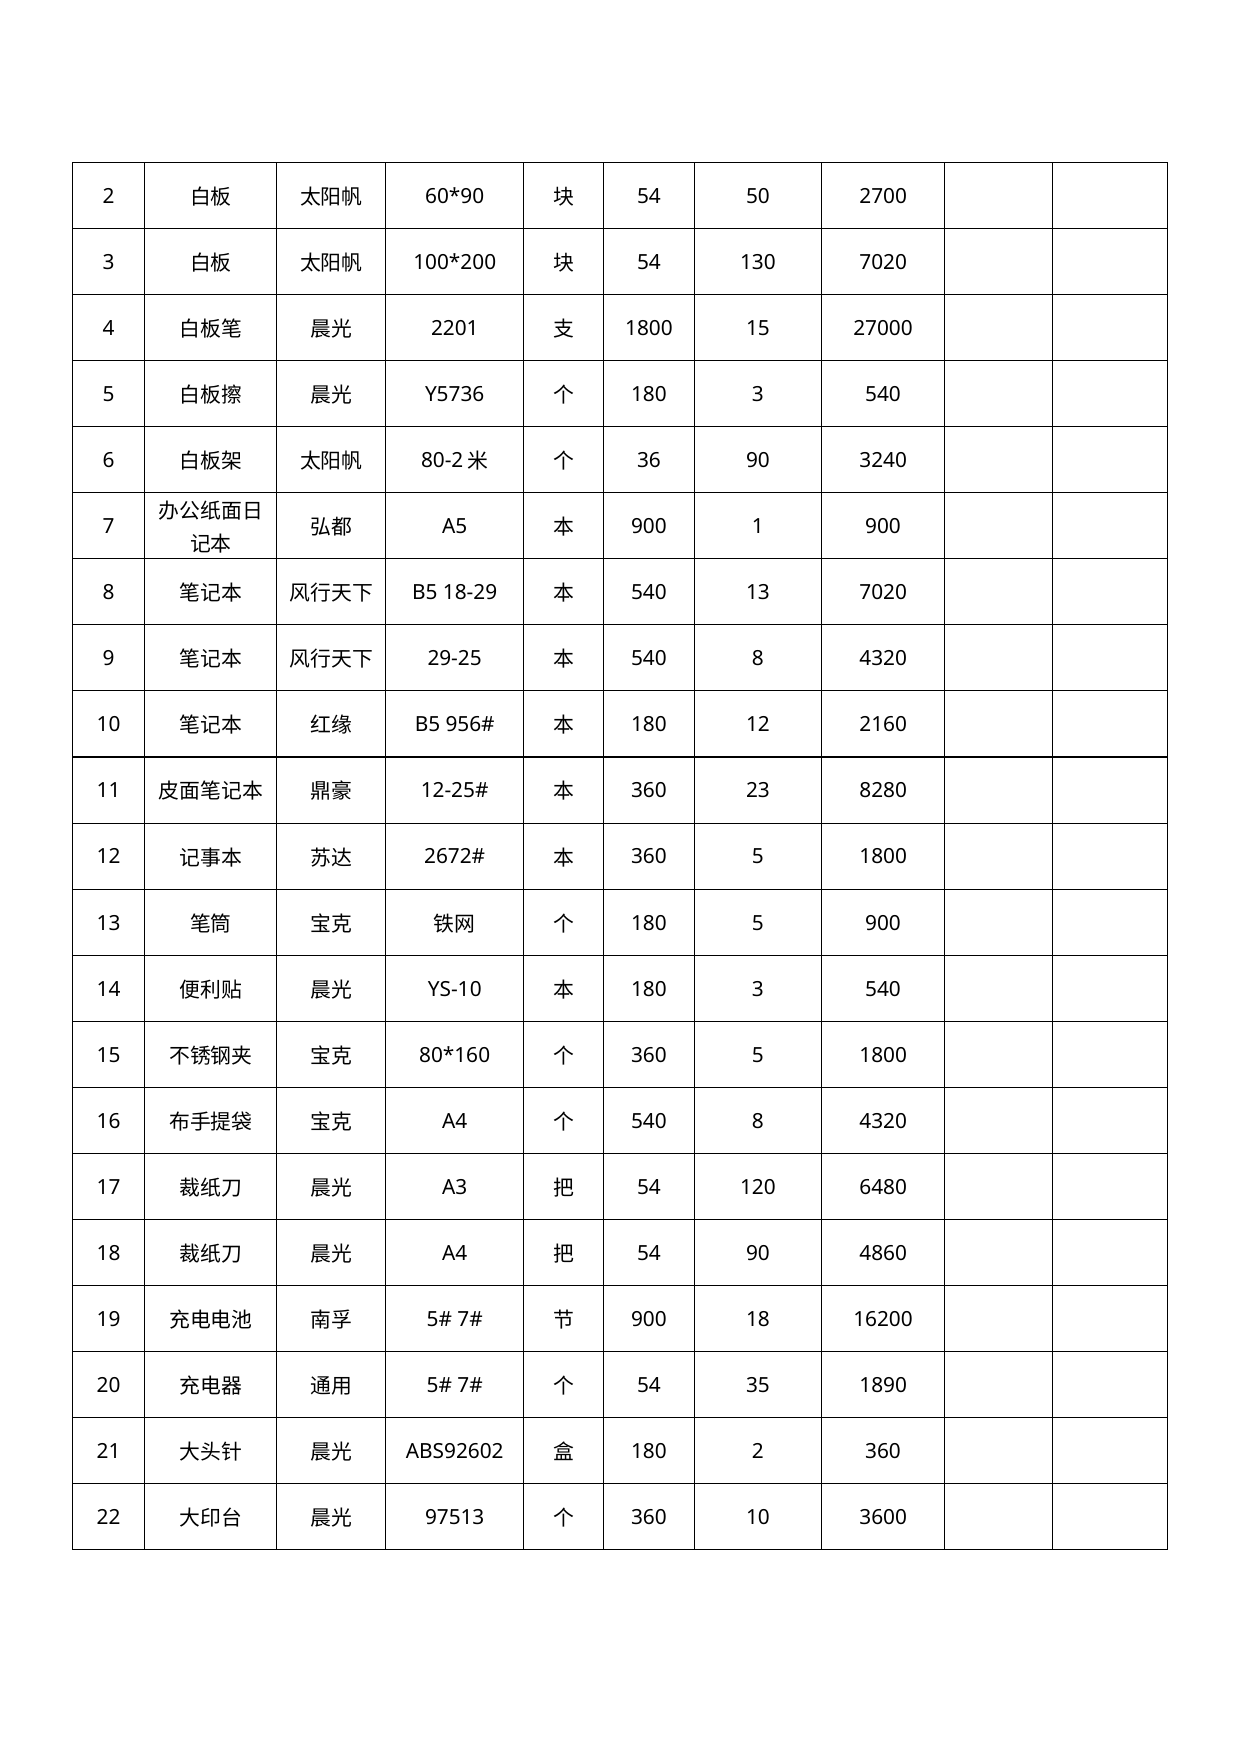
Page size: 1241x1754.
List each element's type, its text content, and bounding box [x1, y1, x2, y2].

table_cell [1053, 956, 1167, 1021]
table_cell Y5736 [386, 361, 523, 426]
table_cell [945, 1352, 1052, 1417]
table_cell 120 [695, 1154, 821, 1219]
table_cell 54 [604, 1154, 694, 1219]
table_cell 红缘 [277, 691, 385, 756]
table_cell [945, 1286, 1052, 1351]
table_cell 16200 [822, 1286, 944, 1351]
table_cell 鼎豪 [277, 758, 385, 822]
table_cell 3600 [822, 1484, 944, 1549]
table_cell [945, 1154, 1052, 1219]
table_cell [945, 625, 1052, 690]
table_cell 充电器 [145, 1352, 276, 1417]
table_cell 4860 [822, 1220, 944, 1285]
table_cell [945, 1088, 1052, 1153]
table_cell 本 [524, 493, 603, 558]
table_cell 540 [822, 956, 944, 1021]
table_cell 50 [695, 163, 821, 228]
table_cell 12 [73, 824, 144, 888]
table_cell 23 [695, 758, 821, 822]
table_cell [945, 295, 1052, 360]
table_cell 20 [73, 1352, 144, 1417]
table_cell 个 [524, 1022, 603, 1087]
table_cell 27000 [822, 295, 944, 360]
table_cell 5 [73, 361, 144, 426]
table_cell [945, 1220, 1052, 1285]
table_cell 540 [822, 361, 944, 426]
table_cell 180 [604, 691, 694, 756]
table_cell 97513 [386, 1484, 523, 1549]
table_cell B5 18-29 [386, 559, 523, 624]
table_cell 19 [73, 1286, 144, 1351]
table_cell A5 [386, 493, 523, 558]
table_cell 13 [695, 559, 821, 624]
table_cell 便利贴 [145, 956, 276, 1021]
table_cell 4 [73, 295, 144, 360]
table_cell 360 [604, 1022, 694, 1087]
table_cell 本 [524, 691, 603, 756]
table_cell 8 [695, 625, 821, 690]
table_cell 21 [73, 1418, 144, 1483]
table_cell 个 [524, 1352, 603, 1417]
table_cell 大印台 [145, 1484, 276, 1549]
table_cell 铁网 [386, 890, 523, 954]
table_cell 晨光 [277, 361, 385, 426]
table_cell 6 [73, 427, 144, 492]
table_cell 900 [822, 890, 944, 954]
table_cell 个 [524, 427, 603, 492]
table_cell 6480 [822, 1154, 944, 1219]
table_cell 5 [695, 824, 821, 888]
table_cell [945, 493, 1052, 558]
table_cell 笔记本 [145, 691, 276, 756]
table_cell 360 [604, 824, 694, 888]
table_cell A3 [386, 1154, 523, 1219]
table_cell 5 [695, 890, 821, 954]
table_cell 笔记本 [145, 559, 276, 624]
table_cell 个 [524, 890, 603, 954]
table_cell 2672# [386, 824, 523, 888]
table_cell 180 [604, 1418, 694, 1483]
table_cell [945, 956, 1052, 1021]
table_cell 晨光 [277, 1154, 385, 1219]
table_cell [945, 427, 1052, 492]
table_cell 宝克 [277, 890, 385, 954]
table_cell 90 [695, 427, 821, 492]
table_cell 太阳帆 [277, 229, 385, 294]
table_cell [945, 1484, 1052, 1549]
table_cell [945, 691, 1052, 756]
table_cell 1 [695, 493, 821, 558]
table_cell 2 [695, 1418, 821, 1483]
table_cell 2201 [386, 295, 523, 360]
table_cell 11 [73, 758, 144, 822]
table_cell 晨光 [277, 1484, 385, 1549]
table_cell [945, 890, 1052, 954]
table_cell 本 [524, 625, 603, 690]
table_cell [1053, 163, 1167, 228]
table_cell [1053, 1088, 1167, 1153]
table_cell 太阳帆 [277, 163, 385, 228]
table_cell 5 [695, 1022, 821, 1087]
table_cell [945, 1418, 1052, 1483]
table_cell [1053, 1352, 1167, 1417]
table_cell 宝克 [277, 1022, 385, 1087]
table_cell 个 [524, 1088, 603, 1153]
table_cell 块 [524, 229, 603, 294]
table_cell 8 [73, 559, 144, 624]
table_cell 54 [604, 229, 694, 294]
table_cell 12 [695, 691, 821, 756]
table_cell 900 [604, 493, 694, 558]
table_cell 盒 [524, 1418, 603, 1483]
table_cell 29-25 [386, 625, 523, 690]
table_cell 1890 [822, 1352, 944, 1417]
table_cell 90 [695, 1220, 821, 1285]
table_cell 12-25# [386, 758, 523, 822]
table_cell 130 [695, 229, 821, 294]
table_cell [1053, 758, 1167, 822]
table_cell 笔筒 [145, 890, 276, 954]
table_cell 10 [695, 1484, 821, 1549]
table_cell 晨光 [277, 1418, 385, 1483]
table_cell 本 [524, 824, 603, 888]
table_cell 布手提袋 [145, 1088, 276, 1153]
table_cell 晨光 [277, 1220, 385, 1285]
table_cell 2160 [822, 691, 944, 756]
table_cell 本 [524, 956, 603, 1021]
table_cell 15 [695, 295, 821, 360]
table_cell [1053, 361, 1167, 426]
table_cell 60*90 [386, 163, 523, 228]
table_cell [1053, 493, 1167, 558]
table_cell 3240 [822, 427, 944, 492]
table_cell 晨光 [277, 295, 385, 360]
table_cell 4320 [822, 625, 944, 690]
table_cell 白板架 [145, 427, 276, 492]
table_cell 3 [73, 229, 144, 294]
table_cell 2 [73, 163, 144, 228]
table_cell 南孚 [277, 1286, 385, 1351]
table_cell 17 [73, 1154, 144, 1219]
table_cell 支 [524, 295, 603, 360]
table_cell 540 [604, 559, 694, 624]
table_cell [1053, 559, 1167, 624]
table_cell 180 [604, 956, 694, 1021]
table_cell 白板笔 [145, 295, 276, 360]
table_cell 54 [604, 1352, 694, 1417]
table_cell 10 [73, 691, 144, 756]
table_cell 苏达 [277, 824, 385, 888]
table_cell 裁纸刀 [145, 1220, 276, 1285]
table_cell 360 [822, 1418, 944, 1483]
table_cell [1053, 1022, 1167, 1087]
table_cell 16 [73, 1088, 144, 1153]
table_cell 900 [604, 1286, 694, 1351]
table_cell [945, 758, 1052, 822]
table_cell 54 [604, 163, 694, 228]
table_cell 360 [604, 758, 694, 822]
table_cell 不锈钢夹 [145, 1022, 276, 1087]
table_cell 把 [524, 1154, 603, 1219]
table_cell 白板擦 [145, 361, 276, 426]
table_cell [1053, 625, 1167, 690]
table_cell 1800 [604, 295, 694, 360]
table_cell 1800 [822, 1022, 944, 1087]
table_cell 35 [695, 1352, 821, 1417]
table_cell 9 [73, 625, 144, 690]
table_cell 540 [604, 1088, 694, 1153]
table_cell 本 [524, 758, 603, 822]
table_cell 100*200 [386, 229, 523, 294]
table_cell 80-2米 [386, 427, 523, 492]
table_cell 54 [604, 1220, 694, 1285]
table_cell 36 [604, 427, 694, 492]
table_cell [945, 559, 1052, 624]
table_cell [1053, 824, 1167, 888]
table_cell 风行天下 [277, 559, 385, 624]
table_cell 8 [695, 1088, 821, 1153]
table_cell 22 [73, 1484, 144, 1549]
table_cell 白板 [145, 229, 276, 294]
table_cell 记事本 [145, 824, 276, 888]
table_cell A4 [386, 1088, 523, 1153]
table_cell 900 [822, 493, 944, 558]
table_cell 把 [524, 1220, 603, 1285]
table_cell [945, 824, 1052, 888]
table_cell 14 [73, 956, 144, 1021]
table_cell 本 [524, 559, 603, 624]
table_cell 8280 [822, 758, 944, 822]
table_cell [945, 1022, 1052, 1087]
table_cell 360 [604, 1484, 694, 1549]
table_cell 大头针 [145, 1418, 276, 1483]
table_cell [1053, 890, 1167, 954]
table_cell [1053, 295, 1167, 360]
table_cell 3 [695, 361, 821, 426]
table_cell 180 [604, 890, 694, 954]
table_cell 弘都 [277, 493, 385, 558]
table_cell 白板 [145, 163, 276, 228]
table_cell 7020 [822, 229, 944, 294]
table_cell 5# 7# [386, 1352, 523, 1417]
table_cell 7020 [822, 559, 944, 624]
table_cell 太阳帆 [277, 427, 385, 492]
table_cell 180 [604, 361, 694, 426]
table_cell YS-10 [386, 956, 523, 1021]
table_cell 1800 [822, 824, 944, 888]
table_cell 风行天下 [277, 625, 385, 690]
table_cell 晨光 [277, 956, 385, 1021]
table_cell 2700 [822, 163, 944, 228]
table_cell [1053, 1154, 1167, 1219]
table_cell [1053, 229, 1167, 294]
table_cell 5# 7# [386, 1286, 523, 1351]
table_cell 3 [695, 956, 821, 1021]
table_cell [945, 163, 1052, 228]
table_cell ABS92602 [386, 1418, 523, 1483]
table_cell [1053, 1220, 1167, 1285]
table_cell [1053, 691, 1167, 756]
table_cell 裁纸刀 [145, 1154, 276, 1219]
table_cell 80*160 [386, 1022, 523, 1087]
table_cell 块 [524, 163, 603, 228]
table_cell 节 [524, 1286, 603, 1351]
table_cell 540 [604, 625, 694, 690]
table_cell 7 [73, 493, 144, 558]
table_cell [945, 229, 1052, 294]
table_cell A4 [386, 1220, 523, 1285]
table_cell [1053, 427, 1167, 492]
table_cell 办公纸面日记本 [145, 493, 276, 558]
table_cell [1053, 1484, 1167, 1549]
table_cell 个 [524, 1484, 603, 1549]
table_cell B5 956# [386, 691, 523, 756]
table_cell 笔记本 [145, 625, 276, 690]
table_cell 18 [695, 1286, 821, 1351]
table_cell 13 [73, 890, 144, 954]
table_cell 皮面笔记本 [145, 758, 276, 822]
table_cell [1053, 1286, 1167, 1351]
table_cell 充电电池 [145, 1286, 276, 1351]
table_cell 个 [524, 361, 603, 426]
table_cell 15 [73, 1022, 144, 1087]
table_cell 宝克 [277, 1088, 385, 1153]
table_cell 18 [73, 1220, 144, 1285]
table_cell 4320 [822, 1088, 944, 1153]
table_cell [1053, 1418, 1167, 1483]
table_cell 通用 [277, 1352, 385, 1417]
table_cell [945, 361, 1052, 426]
